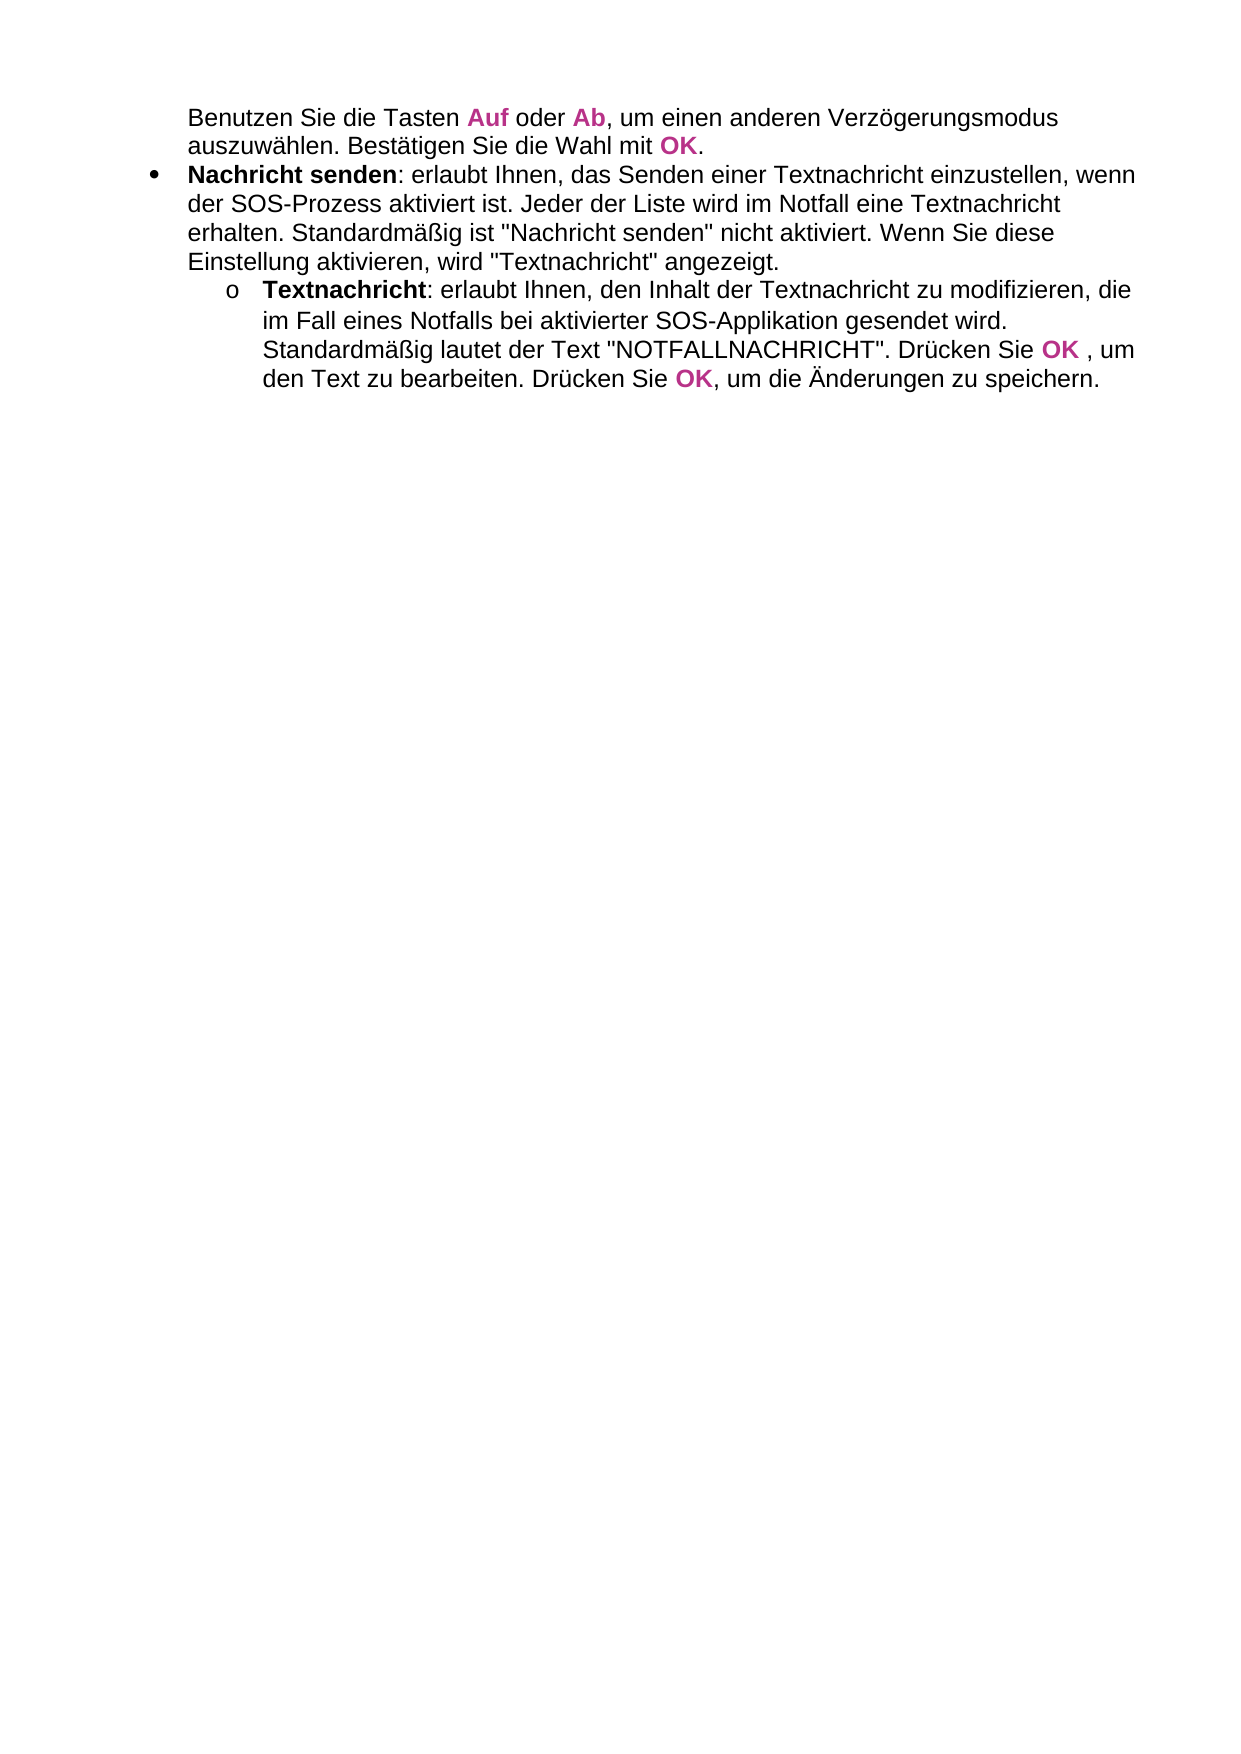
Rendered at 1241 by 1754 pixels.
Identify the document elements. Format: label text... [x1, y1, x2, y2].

list Nachricht senden: erlaubt Ihnen, das Senden einer Textnachricht einzustellen, wenn der SOS-Prozess aktiviert ist. Jeder der Liste wird im Notfall eine Textnachricht erhalten. Standardmäßig ist "Nachricht senden" nicht aktiviert. Wenn Sie diese Einstellung aktivieren, wird "Textnachricht" angezeigt. [150, 160, 1165, 275]
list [150, 103, 1165, 160]
list Textnachricht: erlaubt Ihnen, den Inhalt der Textnachricht zu modifizieren, die im Fall eines Notfalls bei aktivierter SOS-Applikation gesendet wird. Standardmäßig lautet der Text "NOTFALLNACHRICHT". Drücken Sie OK , um den Text zu bearbeiten. Drücken Sie OK, um die Änderungen zu speichern. [225, 275, 1165, 392]
